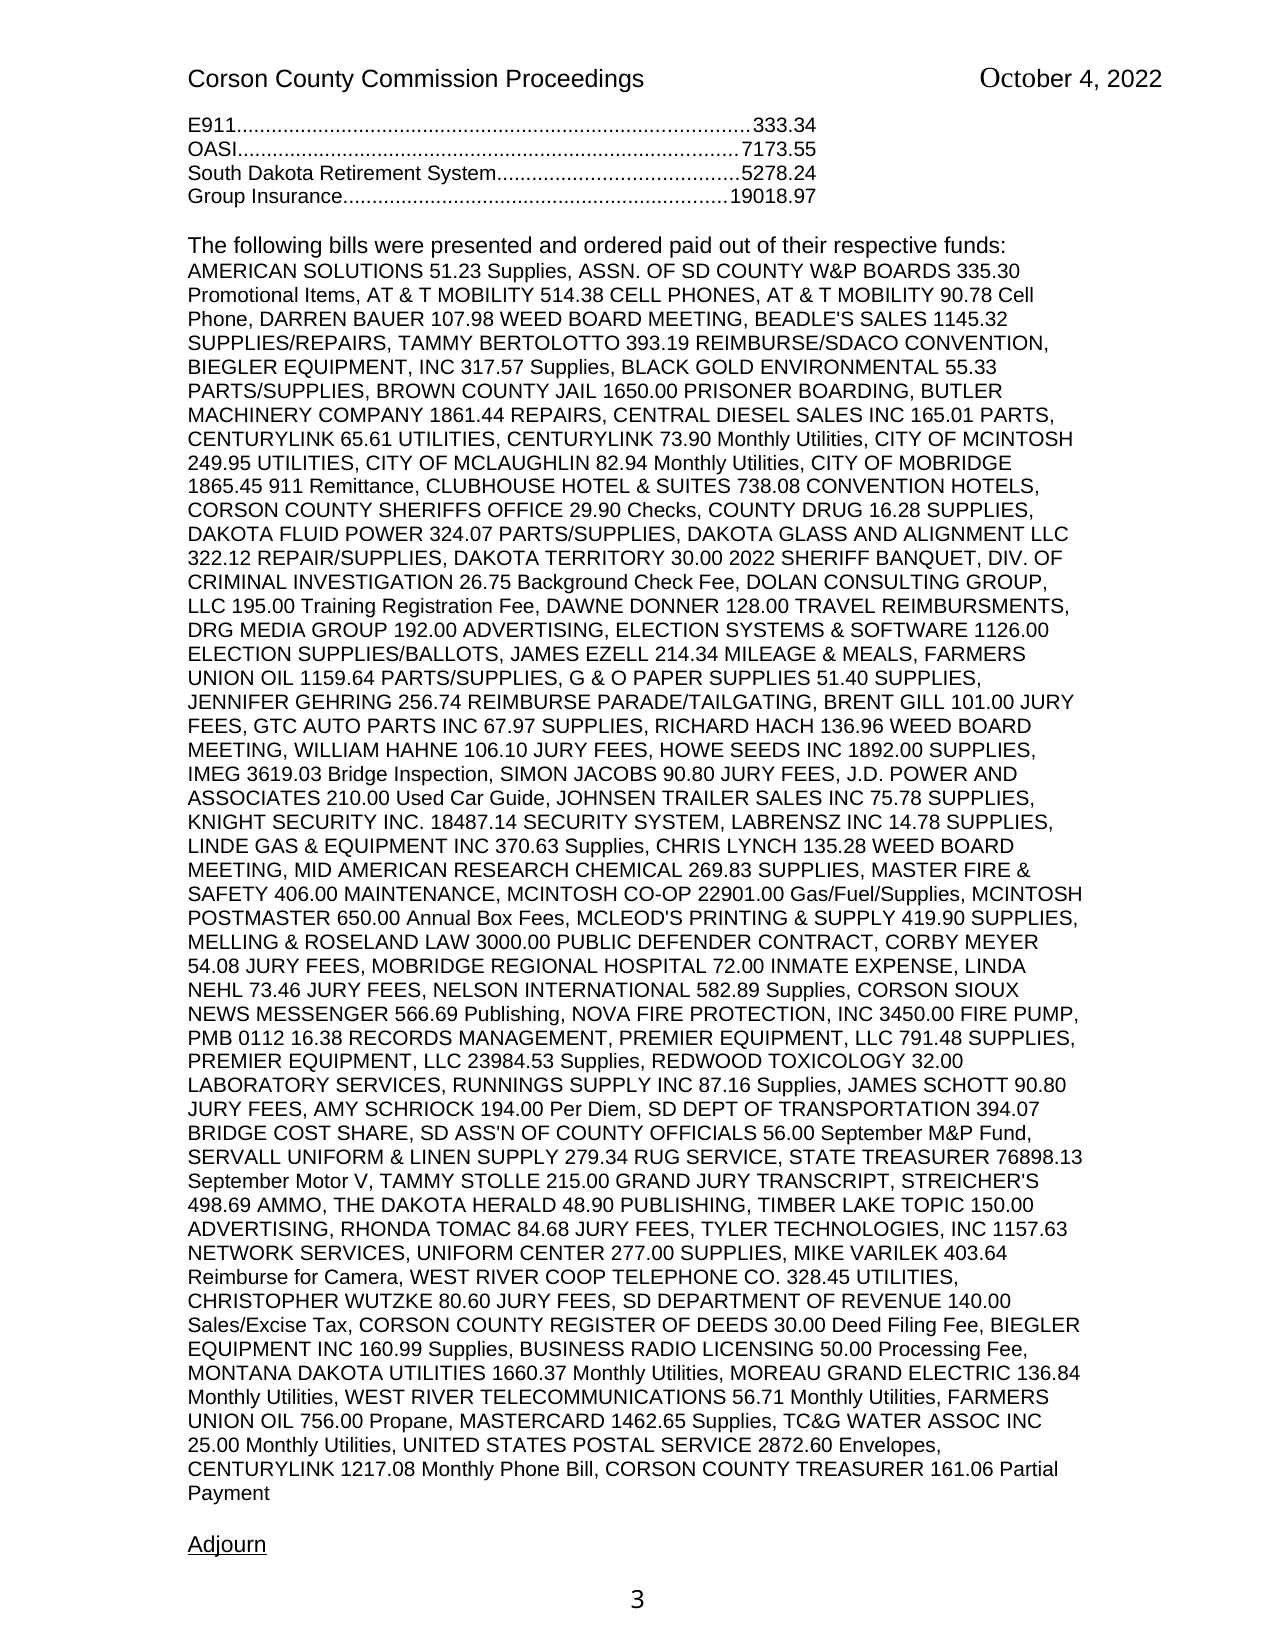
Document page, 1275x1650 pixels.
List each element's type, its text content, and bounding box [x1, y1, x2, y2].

text The following bills were presented and ordered paid out of their respective funds: [187, 232, 1087, 259]
text E911 333.34 [187, 112, 1087, 136]
text Group Insurance 19018.97 [187, 184, 1087, 208]
text Adjourn [187, 1531, 1087, 1557]
text OASI 7173.55 [187, 136, 1087, 160]
text South Dakota Retirement System 5278.24 [187, 160, 1087, 184]
text AMERICAN SOLUTIONS 51.23 Supplies, ASSN. OF SD COUNTY W&P BOARDS 335.30 Promotional Items, AT & T MOBILITY 514.38 CELL PHONES, AT & T MOBILITY 90.78 Cell Phone, DARREN BAUER 107.98 WEED BOARD MEETING, BEADLE'S SALES 1145.32 SUPPLIES/REPAIRS, TAMMY BERTOLOTTO 393.19 REIMBURSE/SDACO CONVENTION, BIEGLER EQUIPMENT, INC 317.57 Supplies, BLACK GOLD ENVIRONMENTAL 55.33 PARTS/SUPPLIES, BROWN COUNTY JAIL 1650.00 PRISONER BOARDING, BUTLER MACHINERY COMPANY 1861.44 REPAIRS, CENTRAL DIESEL SALES INC 165.01 PARTS, CENTURYLINK 65.61 UTILITIES, CENTURYLINK 73.90 Monthly Utilities, CITY OF MCINTOSH 249.95 UTILITIES, CITY OF MCLAUGHLIN 82.94 Monthly Utilities, CITY OF MOBRIDGE 1865.45 911 Remittance, CLUBHOUSE HOTEL & SUITES 738.08 CONVENTION HOTELS, CORSON COUNTY SHERIFFS OFFICE 29.90 Checks, COUNTY DRUG 16.28 SUPPLIES, DAKOTA FLUID POWER 324.07 PARTS/SUPPLIES, DAKOTA GLASS AND ALIGNMENT LLC 322.12 REPAIR/SUPPLIES, DAKOTA TERRITORY 30.00 2022 SHERIFF BANQUET, DIV. OF CRIMINAL INVESTIGATION 26.75 Background Check Fee, DOLAN CONSULTING GROUP, LLC 195.00 Training Registration Fee, DAWNE DONNER 128.00 TRAVEL REIMBURSMENTS, DRG MEDIA GROUP 192.00 ADVERTISING, ELECTION SYSTEMS & SOFTWARE 1126.00 ELECTION SUPPLIES/BALLOTS, JAMES EZELL 214.34 MILEAGE & MEALS, FARMERS UNION OIL 1159.64 PARTS/SUPPLIES, G & O PAPER SUPPLIES 51.40 SUPPLIES, JENNIFER GEHRING 256.74 REIMBURSE PARADE/TAILGATING, BRENT GILL 101.00 JURY FEES, GTC AUTO PARTS INC 67.97 SUPPLIES, RICHARD HACH 136.96 WEED BOARD MEETING, WILLIAM HAHNE 106.10 JURY FEES, HOWE SEEDS INC 1892.00 SUPPLIES, IMEG 3619.03 Bridge Inspection, SIMON JACOBS 90.80 JURY FEES, J.D. POWER AND ASSOCIATES 210.00 Used Car Guide, JOHNSEN TRAILER SALES INC 75.78 SUPPLIES, KNIGHT SECURITY INC. 18487.14 SECURITY SYSTEM, LABRENSZ INC 14.78 SUPPLIES, LINDE GAS & EQUIPMENT INC 370.63 Supplies, CHRIS LYNCH 135.28 WEED BOARD MEETING, MID AMERICAN RESEARCH CHEMICAL 269.83 SUPPLIES, MASTER FIRE & SAFETY 406.00 MAINTENANCE, MCINTOSH CO-OP 22901.00 Gas/Fuel/Supplies, MCINTOSH POSTMASTER 650.00 Annual Box Fees, MCLEOD'S PRINTING & SUPPLY 419.90 SUPPLIES, MELLING & ROSELAND LAW 3000.00 PUBLIC DEFENDER CONTRACT, CORBY MEYER 54.08 JURY FEES, MOBRIDGE REGIONAL HOSPITAL 72.00 INMATE EXPENSE, LINDA NEHL 73.46 JURY FEES, NELSON INTERNATIONAL 582.89 Supplies, CORSON SIOUX NEWS MESSENGER 566.69 Publishing, NOVA FIRE PROTECTION, INC 3450.00 FIRE PUMP, PMB 0112 16.38 RECORDS MANAGEMENT, PREMIER EQUIPMENT, LLC 791.48 SUPPLIES, PREMIER EQUIPMENT, LLC 23984.53 Supplies, REDWOOD TOXICOLOGY 32.00 LABORATORY SERVICES, RUNNINGS SUPPLY INC 87.16 Supplies, JAMES SCHOTT 90.80 JURY FEES, AMY SCHRIOCK 194.00 Per Diem, SD DEPT OF TRANSPORTATION 394.07 BRIDGE COST SHARE, SD ASS'N OF COUNTY OFFICIALS 56.00 September M&P Fund, SERVALL UNIFORM & LINEN SUPPLY 279.34 RUG SERVICE, STATE TREASURER 76898.13 September Motor V, TAMMY STOLLE 215.00 GRAND JURY TRANSCRIPT, STREICHER'S 498.69 AMMO, THE DAKOTA HERALD 48.90 PUBLISHING, TIMBER LAKE TOPIC 150.00 ADVERTISING, RHONDA TOMAC 84.68 JURY FEES, TYLER TECHNOLOGIES, INC 1157.63 NETWORK SERVICES, UNIFORM CENTER 277.00 SUPPLIES, MIKE VARILEK 403.64 Reimburse for Camera, WEST RIVER COOP TELEPHONE CO. 328.45 UTILITIES, CHRISTOPHER WUTZKE 80.60 JURY FEES, SD DEPARTMENT OF REVENUE 140.00 Sales/Excise Tax, CORSON COUNTY REGISTER OF DEEDS 30.00 Deed Filing Fee, BIEGLER EQUIPMENT INC 160.99 Supplies, BUSINESS RADIO LICENSING 50.00 Processing Fee, MONTANA DAKOTA UTILITIES 1660.37 Monthly Utilities, MOREAU GRAND ELECTRIC 136.84 Monthly Utilities, WEST RIVER TELECOMMUNICATIONS 56.71 Monthly Utilities, FARMERS UNION OIL 756.00 Propane, MASTERCARD 1462.65 Supplies, TC&G WATER ASSOC INC 25.00 Monthly Utilities, UNITED STATES POSTAL SERVICE 2872.60 Envelopes, CENTURYLINK 1217.08 Monthly Phone Bill, CORSON COUNTY TREASURER 161.06 Partial Payment [187, 259, 1087, 1504]
